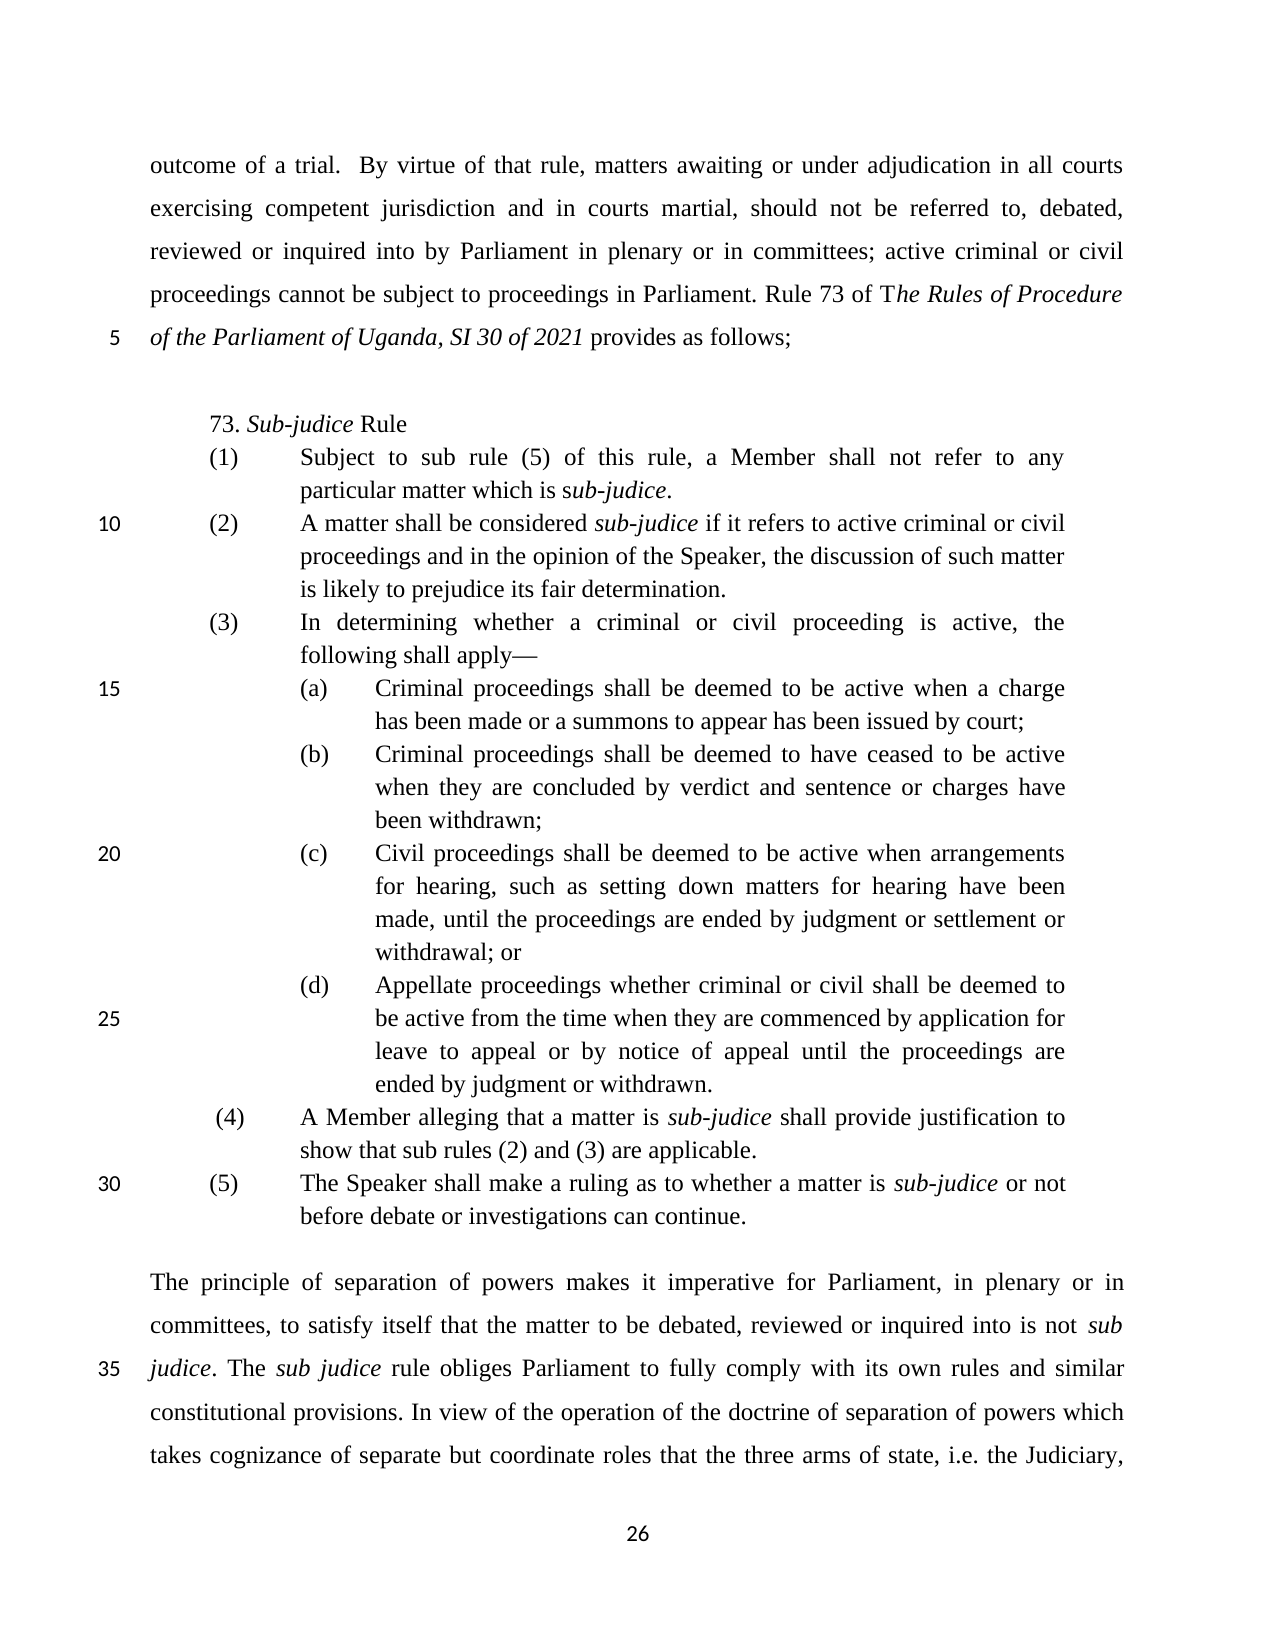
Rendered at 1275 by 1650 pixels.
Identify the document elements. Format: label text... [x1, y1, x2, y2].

text (b) Criminal proceedings shall be deemed to have ceased to be active when they are concluded by verdict and sentence or charges have been withdrawn; [300, 739, 1066, 834]
text (c) Civil proceedings shall be deemed to be active when arrangements for hearing, such as setting down matters for hearing have been made, until the proceedings are ended by judgment or settlement or withdrawal; or [300, 838, 1066, 966]
text (a) Criminal proceedings shall be deemed to be active when a charge has been made or a summons to appear has been issued by court; [300, 673, 1066, 735]
text (3) In determining whether a criminal or civil proceeding is active, the following shall apply— [209, 607, 1066, 669]
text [150, 150, 1125, 351]
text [150, 1267, 1125, 1468]
text 73. Sub-judice Rule [209, 409, 1066, 437]
text (1) Subject to sub rule (5) of this rule, a Member shall not refer to any particular matter which is sub-judice. [209, 442, 1066, 503]
text (5) The Speaker shall make a ruling as to whether a matter is sub-judice or not before debate or investigations can continue. [209, 1168, 1066, 1230]
text (2) A matter shall be considered sub-judice if it refers to active criminal or civil proceedings and in the opinion of the Speaker, the discussion of such matter is likely to prejudice its fair determination. [209, 508, 1066, 603]
text (d) Appellate proceedings whether criminal or civil shall be deemed to be active from the time when they are commenced by application for leave to appeal or by notice of appeal until the proceedings are ended by judgment or withdrawn. [300, 970, 1066, 1098]
text (4) A Member alleging that a matter is sub-judice shall provide justification to show that sub rules (2) and (3) are applicable. [215, 1102, 1066, 1164]
